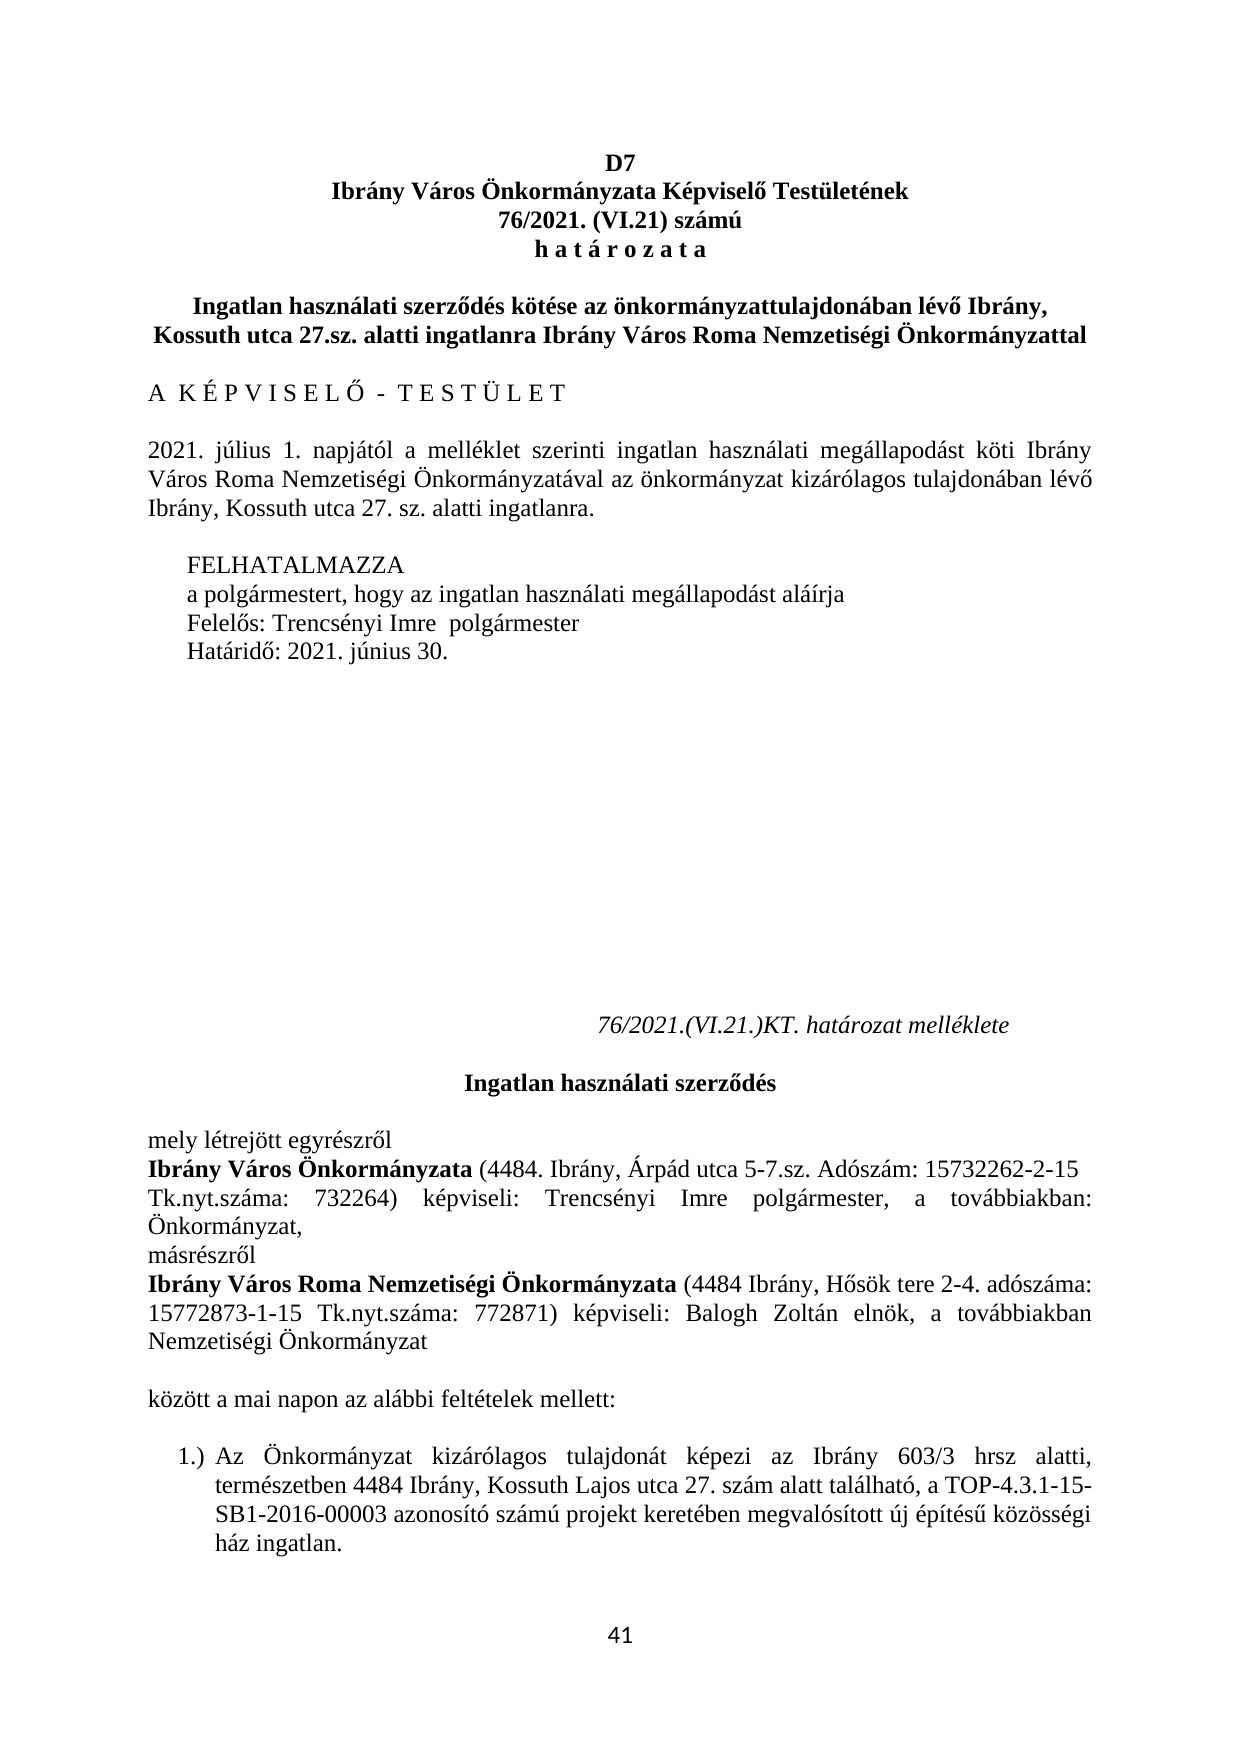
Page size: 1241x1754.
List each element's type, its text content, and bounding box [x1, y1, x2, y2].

text Ibrány Város Roma Nemzetiségi Önkormányzata (4484 Ibrány, Hősök tere 2-4. adószáma: 15772873-1-15 Tk.nyt.száma: 772871) képviseli: Balogh Zoltán elnök, a továbbiakban Nemzetiségi Önkormányzat [148, 1269, 1093, 1355]
text Ibrány Város Önkormányzata Képviselő Testületének [148, 176, 1093, 205]
text a polgármestert, hogy az ingatlan használati megállapodást aláírja [187, 579, 1093, 608]
text FELHATALMAZZA [187, 550, 1093, 579]
text Ingatlan használati szerződés kötése az önkormányzattulajdonában lévő Ibrány, Kossuth utca 27.sz. alatti ingatlanra Ibrány Város Roma Nemzetiségi Önkormányzattal [148, 291, 1093, 349]
text A K É P V I S E L Ő - T E S T Ü L E T [148, 378, 1093, 406]
text 76/2021.(VI.21.)KT. határozat melléklete [148, 1010, 1093, 1039]
text mely létrejött egyrészről [148, 1125, 1093, 1154]
text másrészről [148, 1240, 1093, 1269]
text 2021. július 1. napjától a melléklet szerinti ingatlan használati megállapodást köti Ibrány Város Roma Nemzetiségi Önkormányzatával az önkormányzat kizárólagos tulajdonában lévő Ibrány, Kossuth utca 27. sz. alatti ingatlanra. [148, 435, 1093, 521]
text h a t á r o z a t a [148, 234, 1093, 263]
text Felelős: Trencsényi Imre polgármester [187, 608, 1093, 636]
list Az Önkormányzat kizárólagos tulajdonát képezi az Ibrány 603/3 hrsz alatti, természetben 4484 Ibrány, Kossuth Lajos utca 27. szám alatt található, a TOP-4.3.1-15-SB1-2016-00003 azonosító számú projekt keretében megvalósított új építésű közösségi ház ingatlan. [177, 1441, 1093, 1556]
text Ibrány Város Önkormányzata (4484. Ibrány, Árpád utca 5-7.sz. Adószám: 15732262-2-15 [148, 1154, 1093, 1183]
text D7 [148, 148, 1093, 176]
text Ingatlan használati szerződés [148, 1068, 1093, 1096]
text Határidő: 2021. június 30. [187, 636, 1093, 665]
text között a mai napon az alábbi feltételek mellett: [148, 1384, 1093, 1413]
text Tk.nyt.száma: 732264) képviseli: Trencsényi Imre polgármester, a továbbiakban: Önkormányzat, [148, 1183, 1093, 1240]
text 76/2021. (VI.21) számú [148, 205, 1093, 234]
